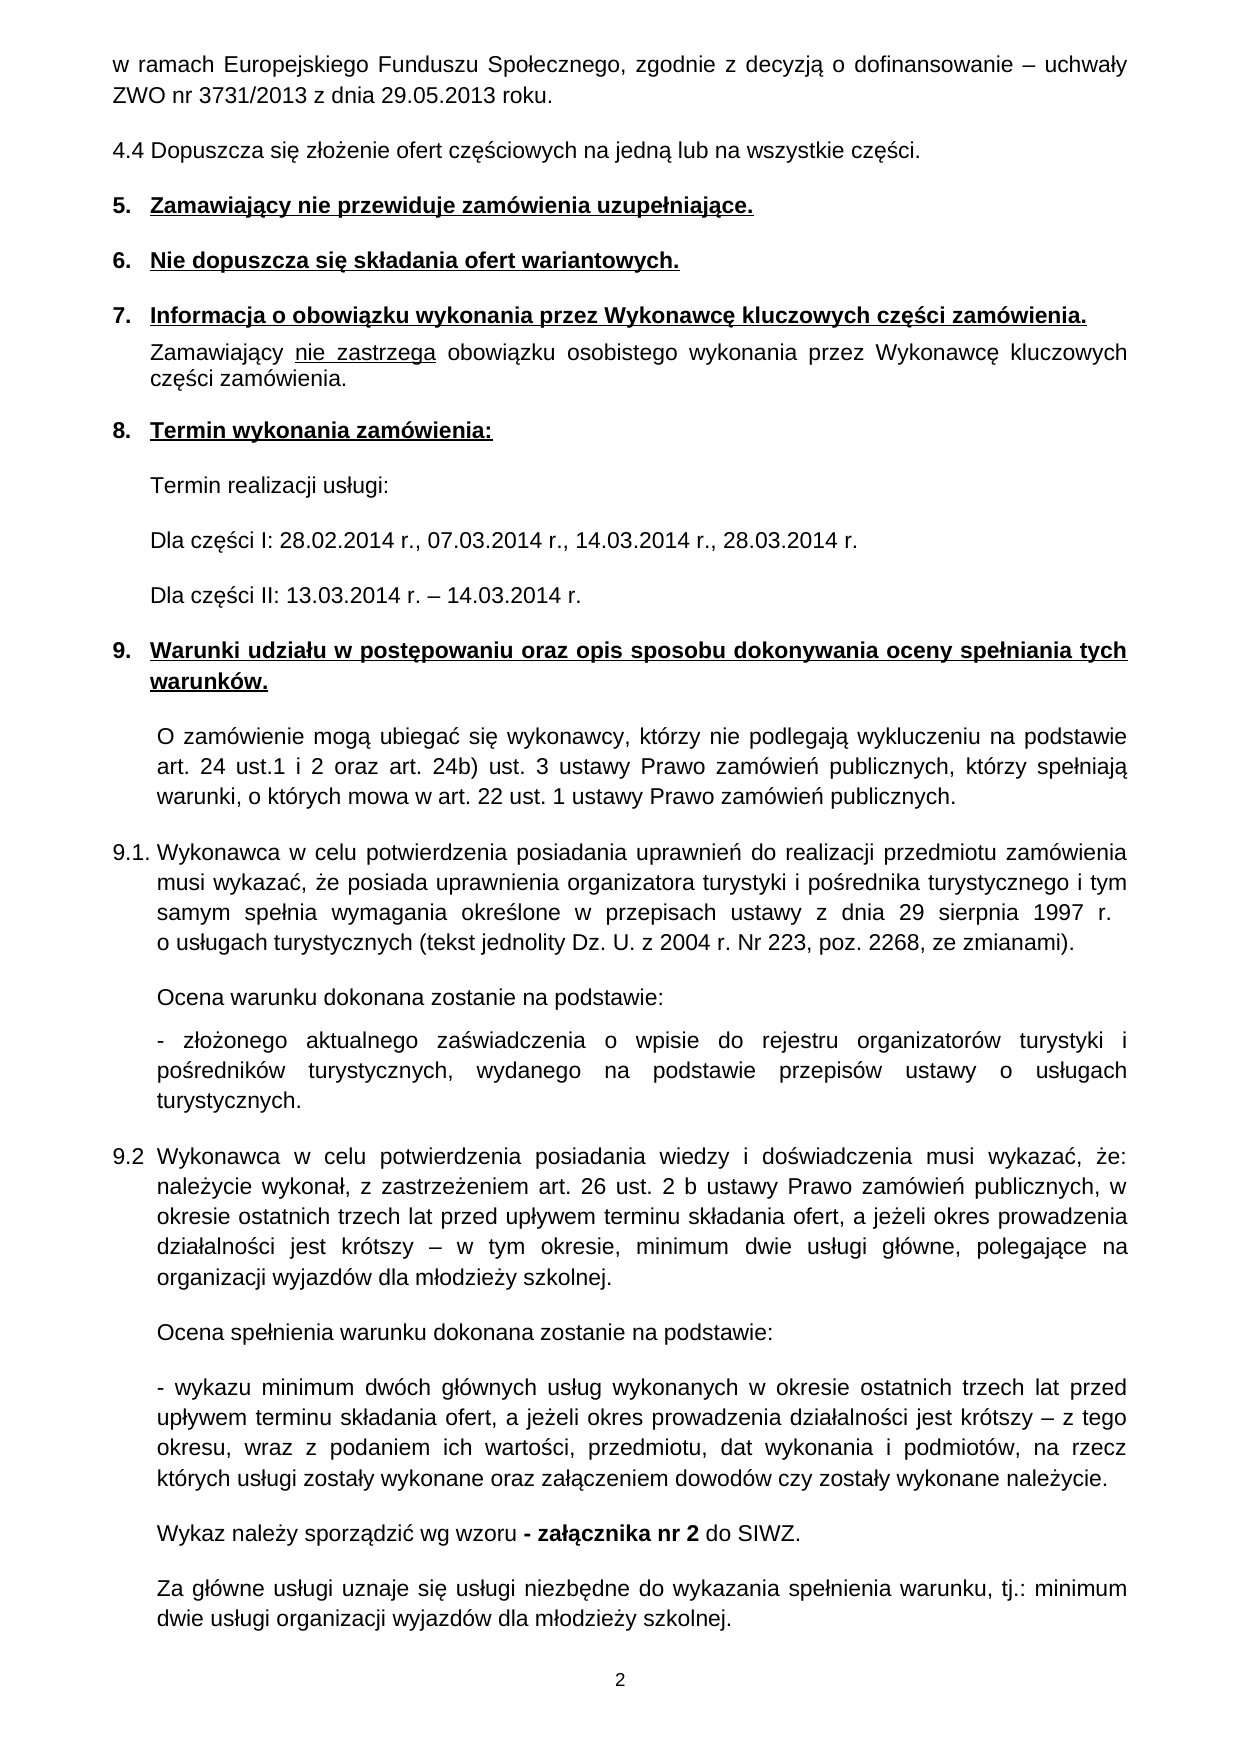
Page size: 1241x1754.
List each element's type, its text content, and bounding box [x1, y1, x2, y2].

text Termin realizacji usługi: [112, 472, 1128, 498]
text 4.4 Dopuszcza się złożenie ofert częściowych na jedną lub na wszystkie części. [112, 137, 1128, 163]
list Termin wykonania zamówienia: [112, 417, 1128, 443]
text Dla części I: 28.02.2014 r., 07.03.2014 r., 14.03.2014 r., 28.03.2014 r. [112, 527, 1128, 553]
text Zamawiający nie zastrzega obowiązku osobistego wykonania przez Wykonawcę kluczowych części zamówienia. [150, 339, 1128, 392]
text O zamówienie mogą ubiegać się wykonawcy, którzy nie podlegają wykluczeniu na podstawie art. 24 ust.1 i 2 oraz art. 24b) ust. 3 ustawy Prawo zamówień publicznych, którzy spełniają warunki, o których mowa w art. 22 ust. 1 ustawy Prawo zamówień publicznych. [157, 723, 1128, 810]
list Wykonawca w celu potwierdzenia posiadania wiedzy i doświadczenia musi wykazać, że: należycie wykonał, z zastrzeżeniem art. 26 ust. 2 b ustawy Prawo zamówień publicznych, w okresie ostatnich trzech lat przed upływem terminu składania ofert, a jeżeli okres prowadzenia działalności jest krótszy – w tym okresie, minimum dwie usługi główne, polegające na organizacji wyjazdów dla młodzieży szkolnej. [112, 1143, 1128, 1290]
text Ocena warunku dokonana zostanie na podstawie: [157, 984, 1128, 1011]
list Wykonawca w celu potwierdzenia posiadania uprawnień do realizacji przedmiotu zamówienia musi wykazać, że posiada uprawnienia organizatora turystyki i pośrednika turystycznego i tym samym spełnia wymagania określone w przepisach ustawy z dnia 29 sierpnia 1997 r. o usługach turystycznych (tekst jednolity Dz. U. z 2004 r. Nr 223, poz. 2268, ze zmianami). [112, 838, 1128, 956]
list Informacja o obowiązku wykonania przez Wykonawcę kluczowych części zamówienia. [112, 302, 1128, 329]
list Zamawiający nie przewiduje zamówienia uzupełniające. [112, 192, 1128, 218]
text Ocena spełnienia warunku dokonana zostanie na podstawie: [157, 1319, 1128, 1345]
text Wykaz należy sporządzić wg wzoru - załącznika nr 2 do SIWZ. [157, 1520, 1128, 1546]
list Warunki udziału w postępowaniu oraz opis sposobu dokonywania oceny spełniania tych warunków. [112, 637, 1128, 694]
text Dla części II: 13.03.2014 r. – 14.03.2014 r. [112, 582, 1128, 609]
text - złożonego aktualnego zaświadczenia o wpisie do rejestru organizatorów turystyki i pośredników turystycznych, wydanego na podstawie przepisów ustawy o usługach turystycznych. [157, 1027, 1128, 1114]
text - wykazu minimum dwóch głównych usług wykonanych w okresie ostatnich trzech lat przed upływem terminu składania ofert, a jeżeli okres prowadzenia działalności jest krótszy – z tego okresu, wraz z podaniem ich wartości, przedmiotu, dat wykonania i podmiotów, na rzecz których usługi zostały wykonane oraz załączeniem dowodów czy zostały wykonane należycie. [157, 1374, 1128, 1491]
list Nie dopuszcza się składania ofert wariantowych. [112, 247, 1128, 274]
text Za główne usługi uznaje się usługi niezbędne do wykazania spełnienia warunku, tj.: minimum dwie usługi organizacji wyjazdów dla młodzieży szkolnej. [157, 1575, 1128, 1632]
